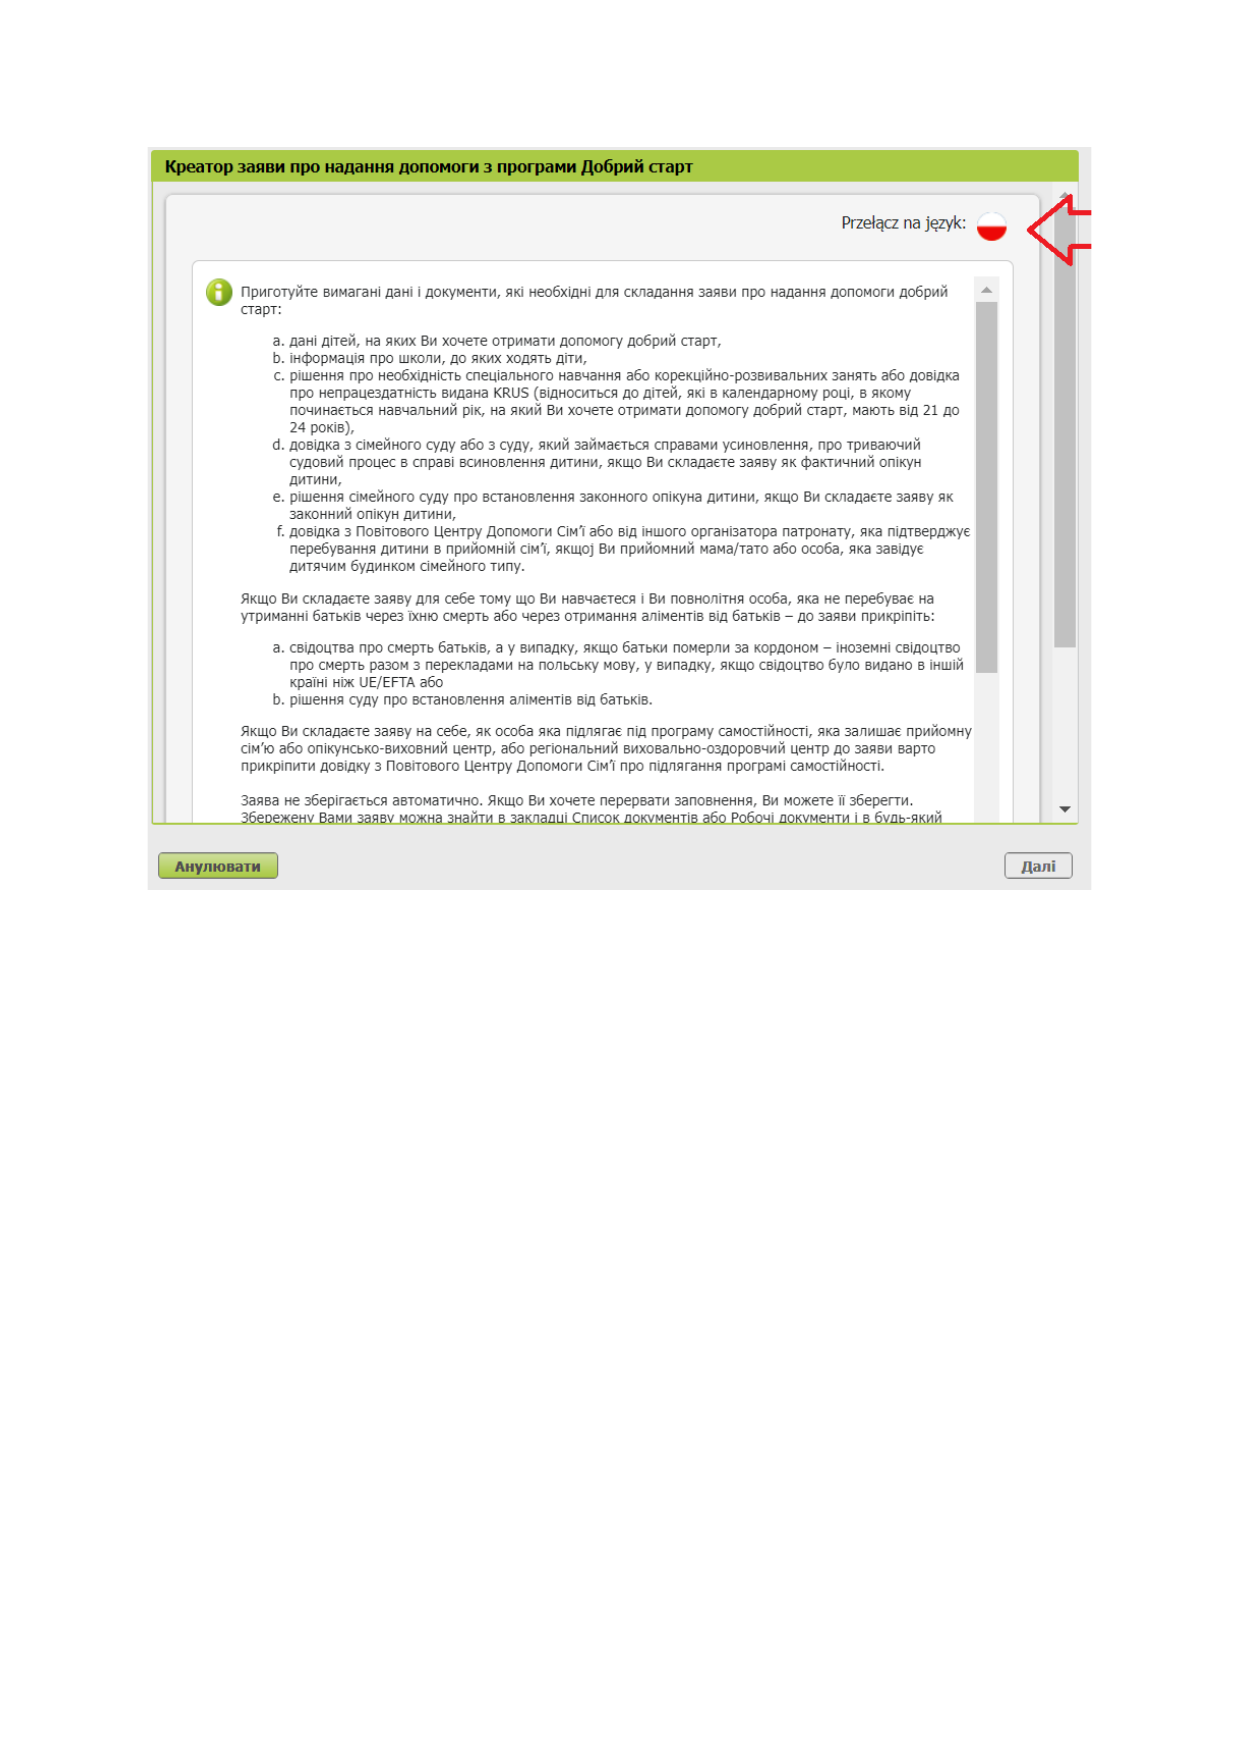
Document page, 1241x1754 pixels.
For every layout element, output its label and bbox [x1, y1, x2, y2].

picture [147, 147, 1092, 890]
